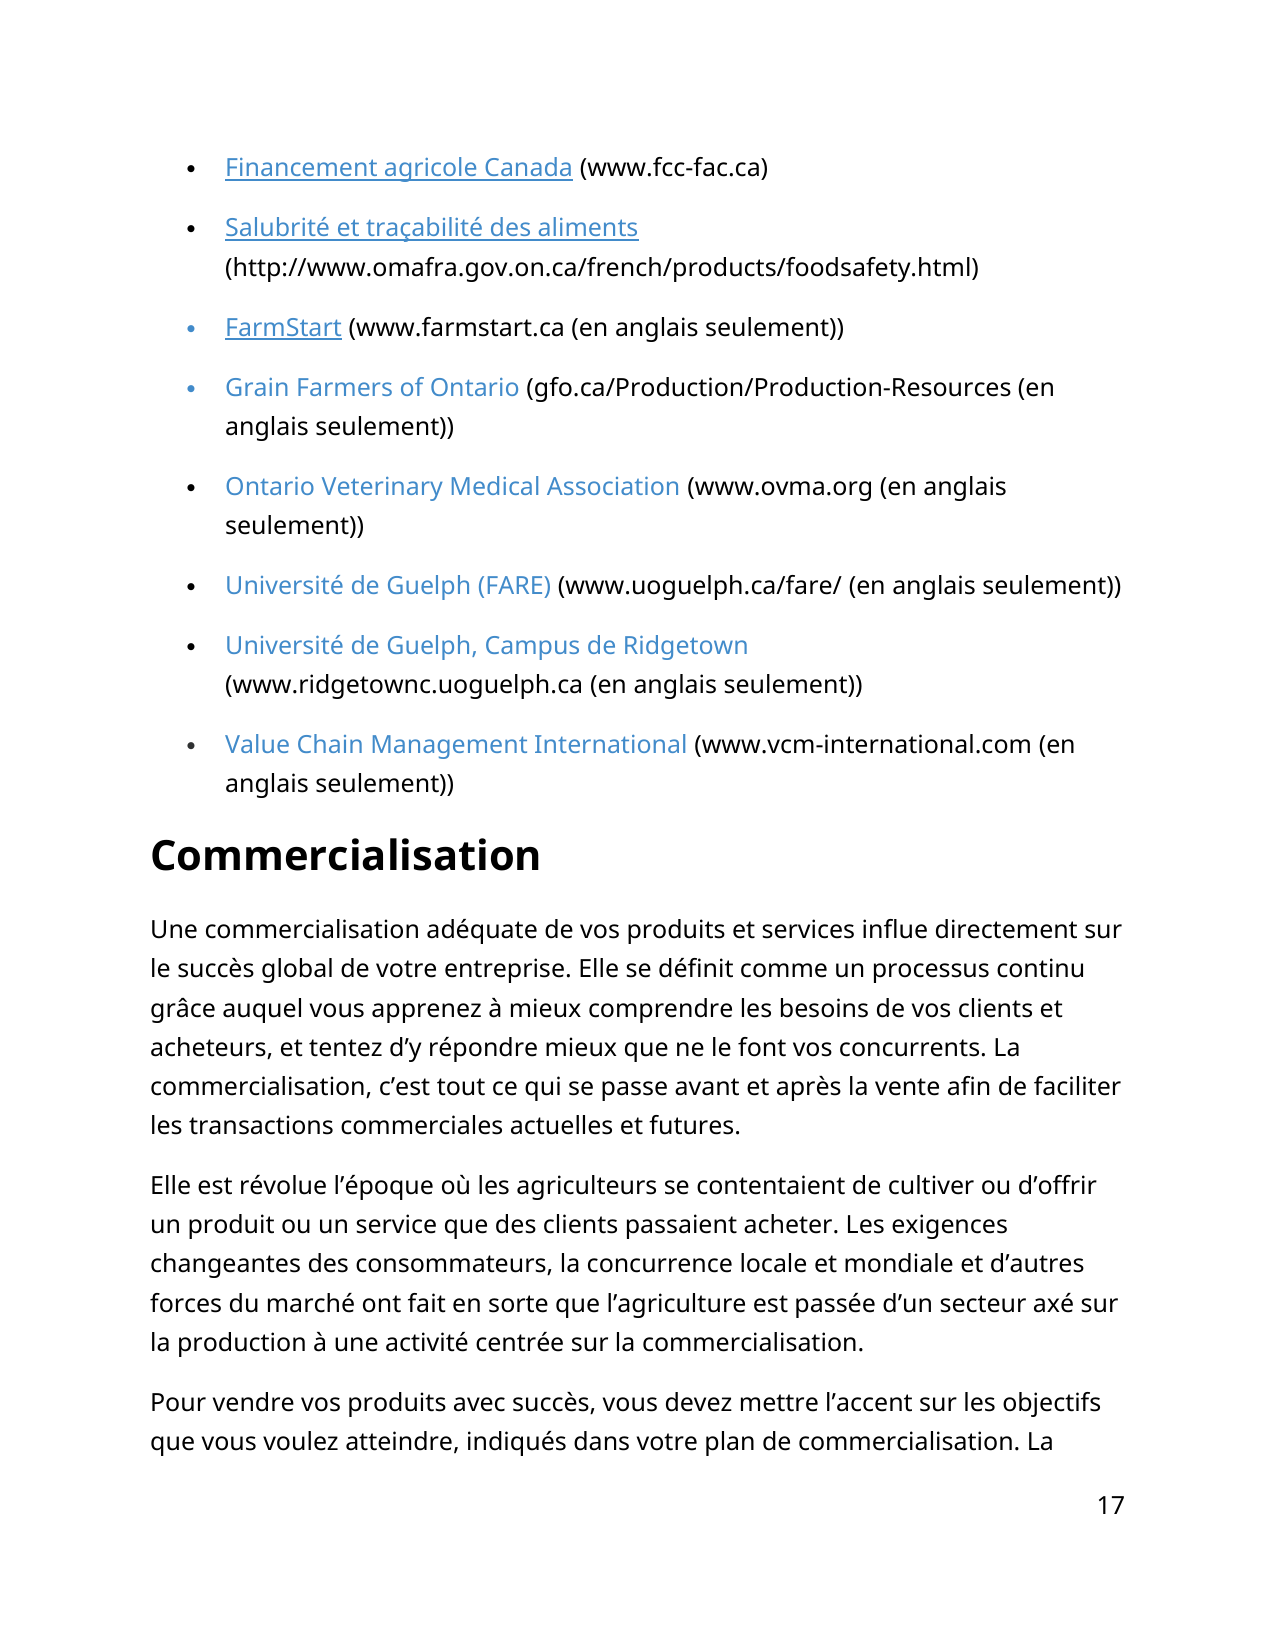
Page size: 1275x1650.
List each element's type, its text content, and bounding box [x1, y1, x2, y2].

subtitle Commercialisation [150, 826, 1125, 883]
list Salubrité et traçabilité des aliments (http://www.omafra.gov.on.ca/french/products/foodsafety.html) [187, 210, 1125, 283]
list FarmStart (www.farmstart.ca (en anglais seulement)) [187, 309, 1125, 343]
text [150, 1384, 1125, 1458]
list Ontario Veterinary Medical Association (www.ovma.org (en anglais seulement)) [187, 468, 1125, 542]
list Value Chain Management International (www.vcm-international.com (en anglais seulement)) [187, 727, 1125, 800]
text Elle est révolue l’époque où les agriculteurs se contentaient de cultiver ou d’offrir un produit ou un service que des clients passaient acheter. Les exigences changeantes des consommateurs, la concurrence locale et mondiale et d’autres forces du marché ont fait en sorte que l’agriculture est passée d’un secteur axé sur la production à une activité centrée sur la commercialisation. [150, 1168, 1125, 1358]
list Financement agricole Canada (www.fcc-fac.ca) [187, 150, 1125, 184]
text Une commercialisation adéquate de vos produits et services influe directement sur le succès global de votre entreprise. Elle se définit comme un processus continu grâce auquel vous apprenez à mieux comprendre les besoins de vos clients et acheteurs, et tentez d’y répondre mieux que ne le font vos concurrents. La commercialisation, c’est tout ce qui se passe avant et après la vente afin de faciliter les transactions commerciales actuelles et futures. [150, 912, 1125, 1142]
list Grain Farmers of Ontario (gfo.ca/Production/Production-Resources (en anglais seulement)) [187, 369, 1125, 442]
list Université de Guelph, Campus de Ridgetown (www.ridgetownc.uoguelph.ca (en anglais seulement)) [187, 627, 1125, 701]
list Université de Guelph (FARE) (www.uoguelph.ca/fare/ (en anglais seulement)) [187, 567, 1125, 602]
